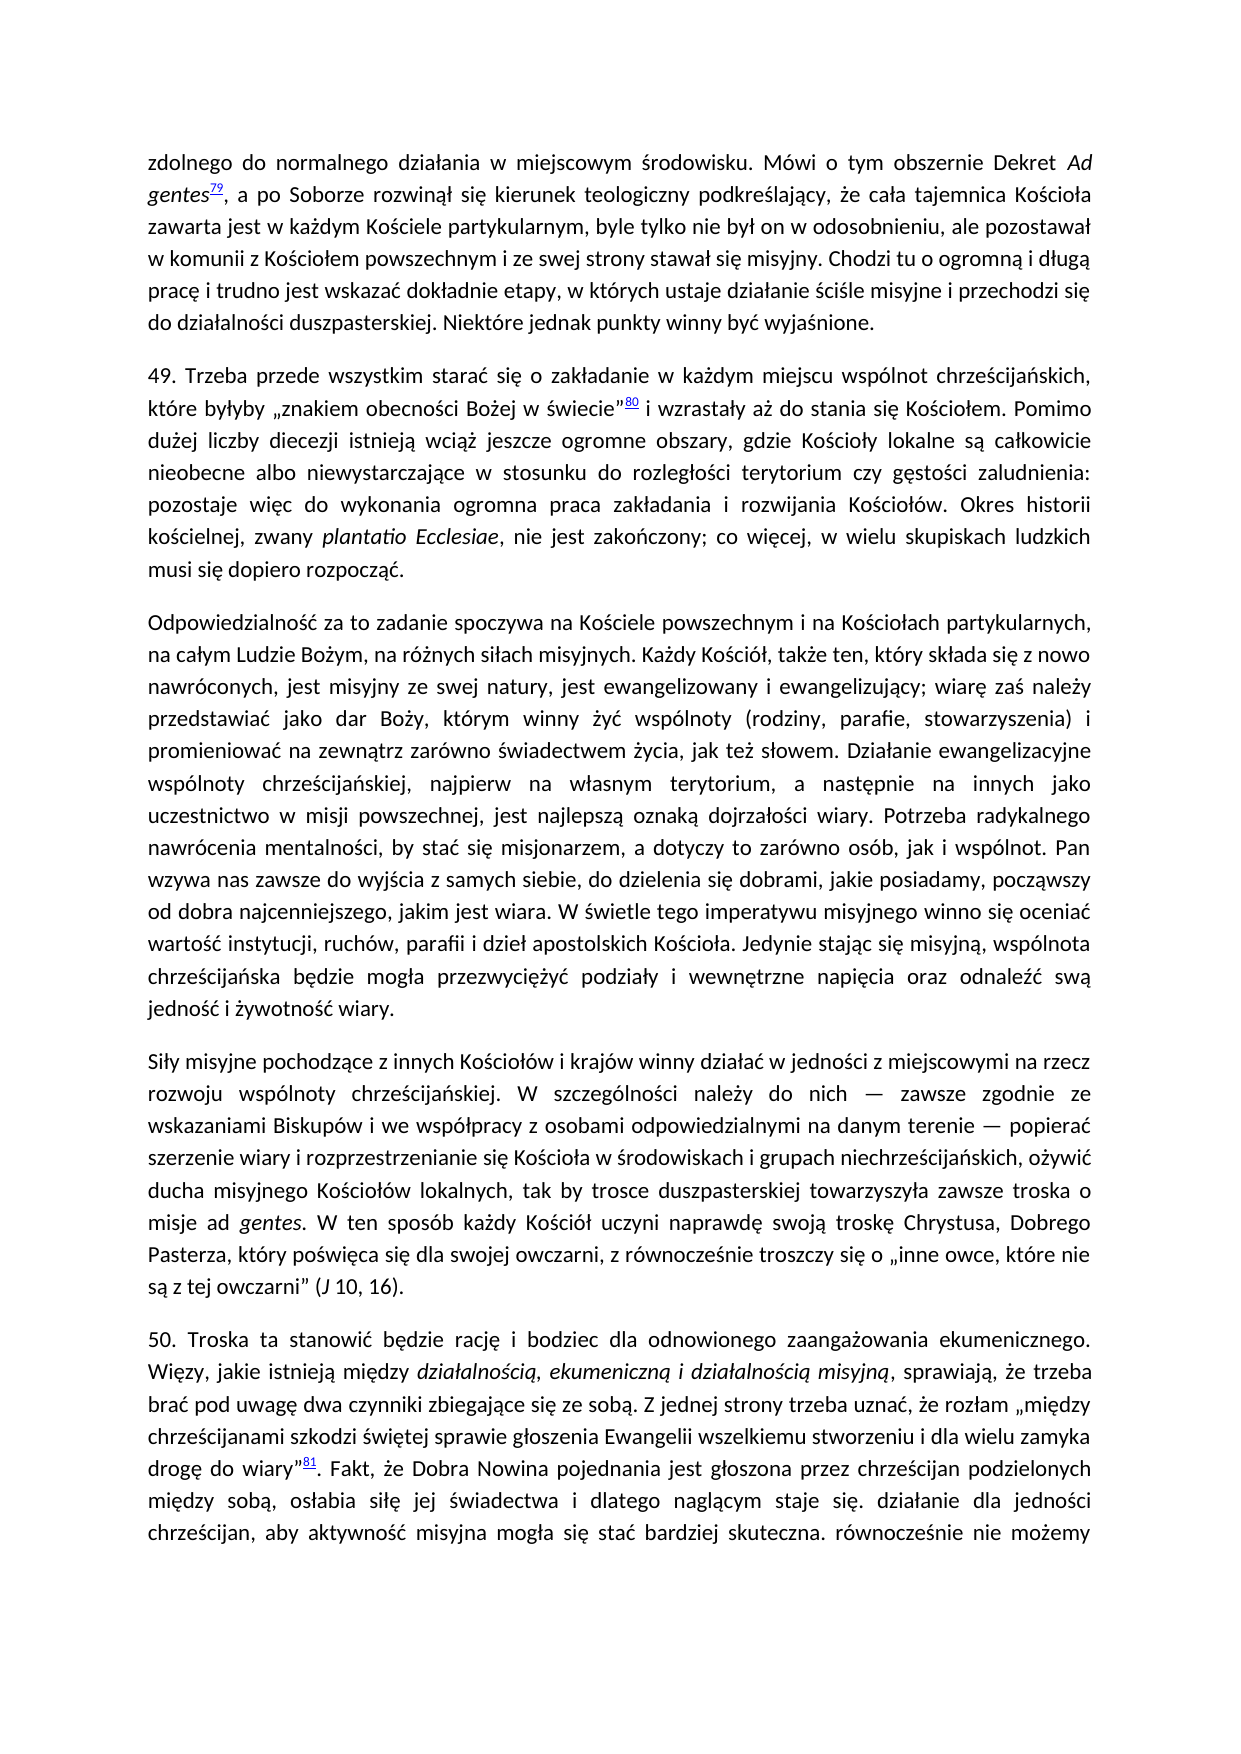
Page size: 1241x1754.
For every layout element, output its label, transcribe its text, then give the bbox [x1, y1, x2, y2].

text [148, 148, 1093, 337]
text Siły misyjne pochodzące z innych Kościołów i krajów winny działać w jedności z miejscowymi na rzecz rozwoju wspólnoty chrześcijańskiej. W szczególności należy do nich — zawsze zgodnie ze wskazaniami Biskupów i we współpracy z osobami odpowiedzialnymi na danym terenie — popierać szerzenie wiary i rozprzestrzenianie się Kościoła w środowiskach i grupach niechrześcijańskich, ożywić ducha misyjnego Kościołów lokalnych, tak by trosce duszpasterskiej towarzyszyła zawsze troska o misje ad gentes. W ten sposób każdy Kościół uczyni naprawdę swoją troskę Chrystusa, Dobrego Pasterza, który poświęca się dla swojej owczarni, z równocześnie troszczy się o „inne owce, które nie są z tej owczarni” (J 10, 16). [148, 1047, 1093, 1300]
text Odpowiedzialność za to zadanie spoczywa na Kościele powszechnym i na Kościołach partykularnych, na całym Ludzie Bożym, na różnych siłach misyjnych. Każdy Kościół, także ten, który składa się z nowo nawróconych, jest misyjny ze swej natury, jest ewangelizowany i ewangelizujący; wiarę zaś należy przedstawiać jako dar Boży, którym winny żyć wspólnoty (rodziny, parafie, stowarzyszenia) i promieniować na zewnątrz zarówno świadectwem życia, jak też słowem. Działanie ewangelizacyjne wspólnoty chrześcijańskiej, najpierw na własnym terytorium, a następnie na innych jako uczestnictwo w misji powszechnej, jest najlepszą oznaką dojrzałości wiary. Potrzeba radykalnego nawrócenia mentalności, by stać się misjonarzem, a dotyczy to zarówno osób, jak i wspólnot. Pan wzywa nas zawsze do wyjścia z samych siebie, do dzielenia się dobrami, jakie posiadamy, począwszy od dobra najcenniejszego, jakim jest wiara. W świetle tego imperatywu misyjnego winno się oceniać wartość instytucji, ruchów, parafii i dzieł apostolskich Kościoła. Jedynie stając się misyjną, wspólnota chrześcijańska będzie mogła przezwyciężyć podziały i wewnętrzne napięcia oraz odnaleźć swą jedność i żywotność wiary. [148, 608, 1093, 1022]
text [148, 1325, 1093, 1546]
text 49. Trzeba przede wszystkim starać się o zakładanie w każdym miejscu wspólnot chrześcijańskich, które byłyby „znakiem obecności Bożej w świecie”80 i wzrastały aż do stania się Kościołem. Pomimo dużej liczby diecezji istnieją wciąż jeszcze ogromne obszary, gdzie Kościoły lokalne są całkowicie nieobecne albo niewystarczające w stosunku do rozległości terytorium czy gęstości zaludnienia: pozostaje więc do wykonania ogromna praca zakładania i rozwijania Kościołów. Okres historii kościelnej, zwany plantatio Ecclesiae, nie jest zakończony; co więcej, w wielu skupiskach ludzkich musi się dopiero rozpocząć. [148, 362, 1093, 583]
